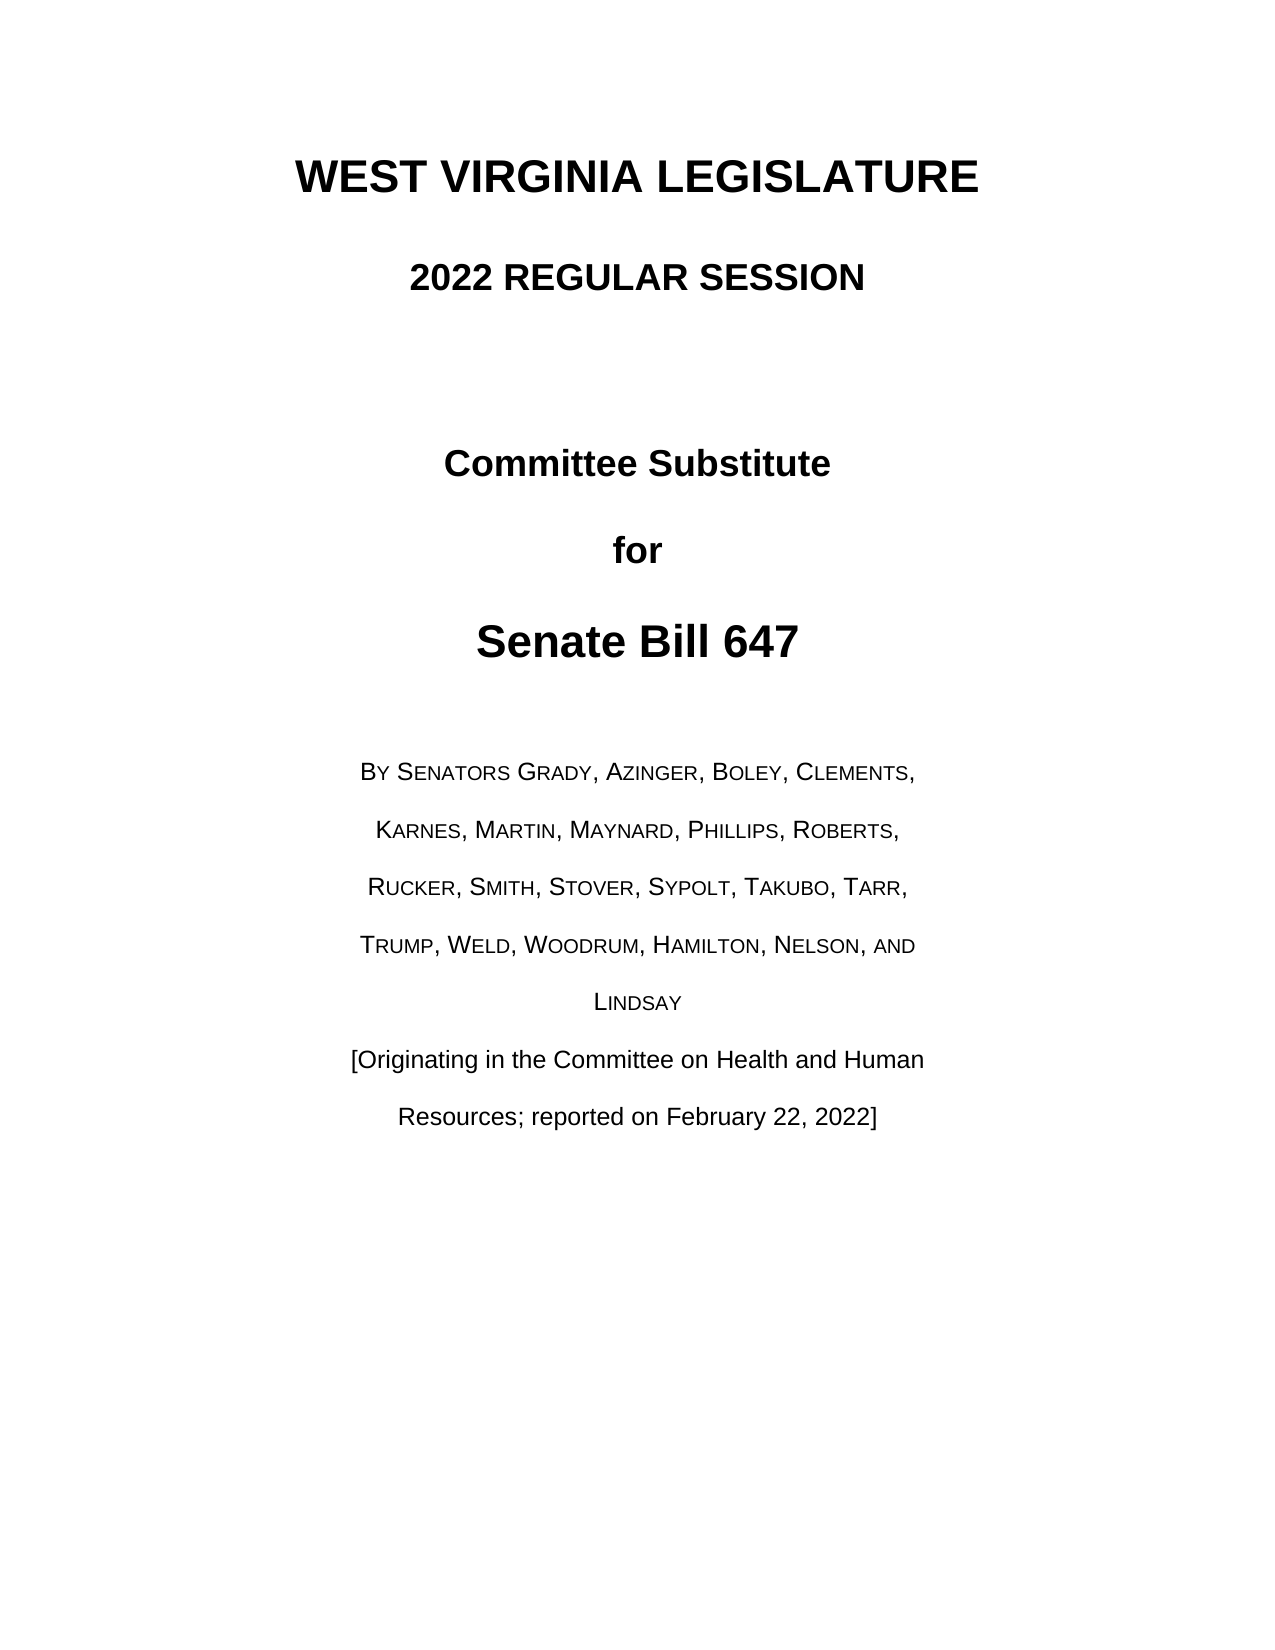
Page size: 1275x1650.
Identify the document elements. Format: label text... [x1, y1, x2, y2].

title WEST virginia legislature [150, 150, 1125, 203]
text By Senators Grady, Azinger, Boley, Clements, Karnes, Martin, Maynard, Phillips, Roberts, Rucker, Smith, Stover, Sypolt, Takubo, Tarr, Trump, Weld, Woodrum, Hamilton, Nelson, and Lindsay [337, 757, 937, 1016]
text Bill [150, 614, 1125, 667]
title 2022 regular session [150, 255, 1125, 298]
title for [150, 528, 1125, 571]
text [Originating in the Committee on ; reported on ] [337, 1044, 937, 1131]
